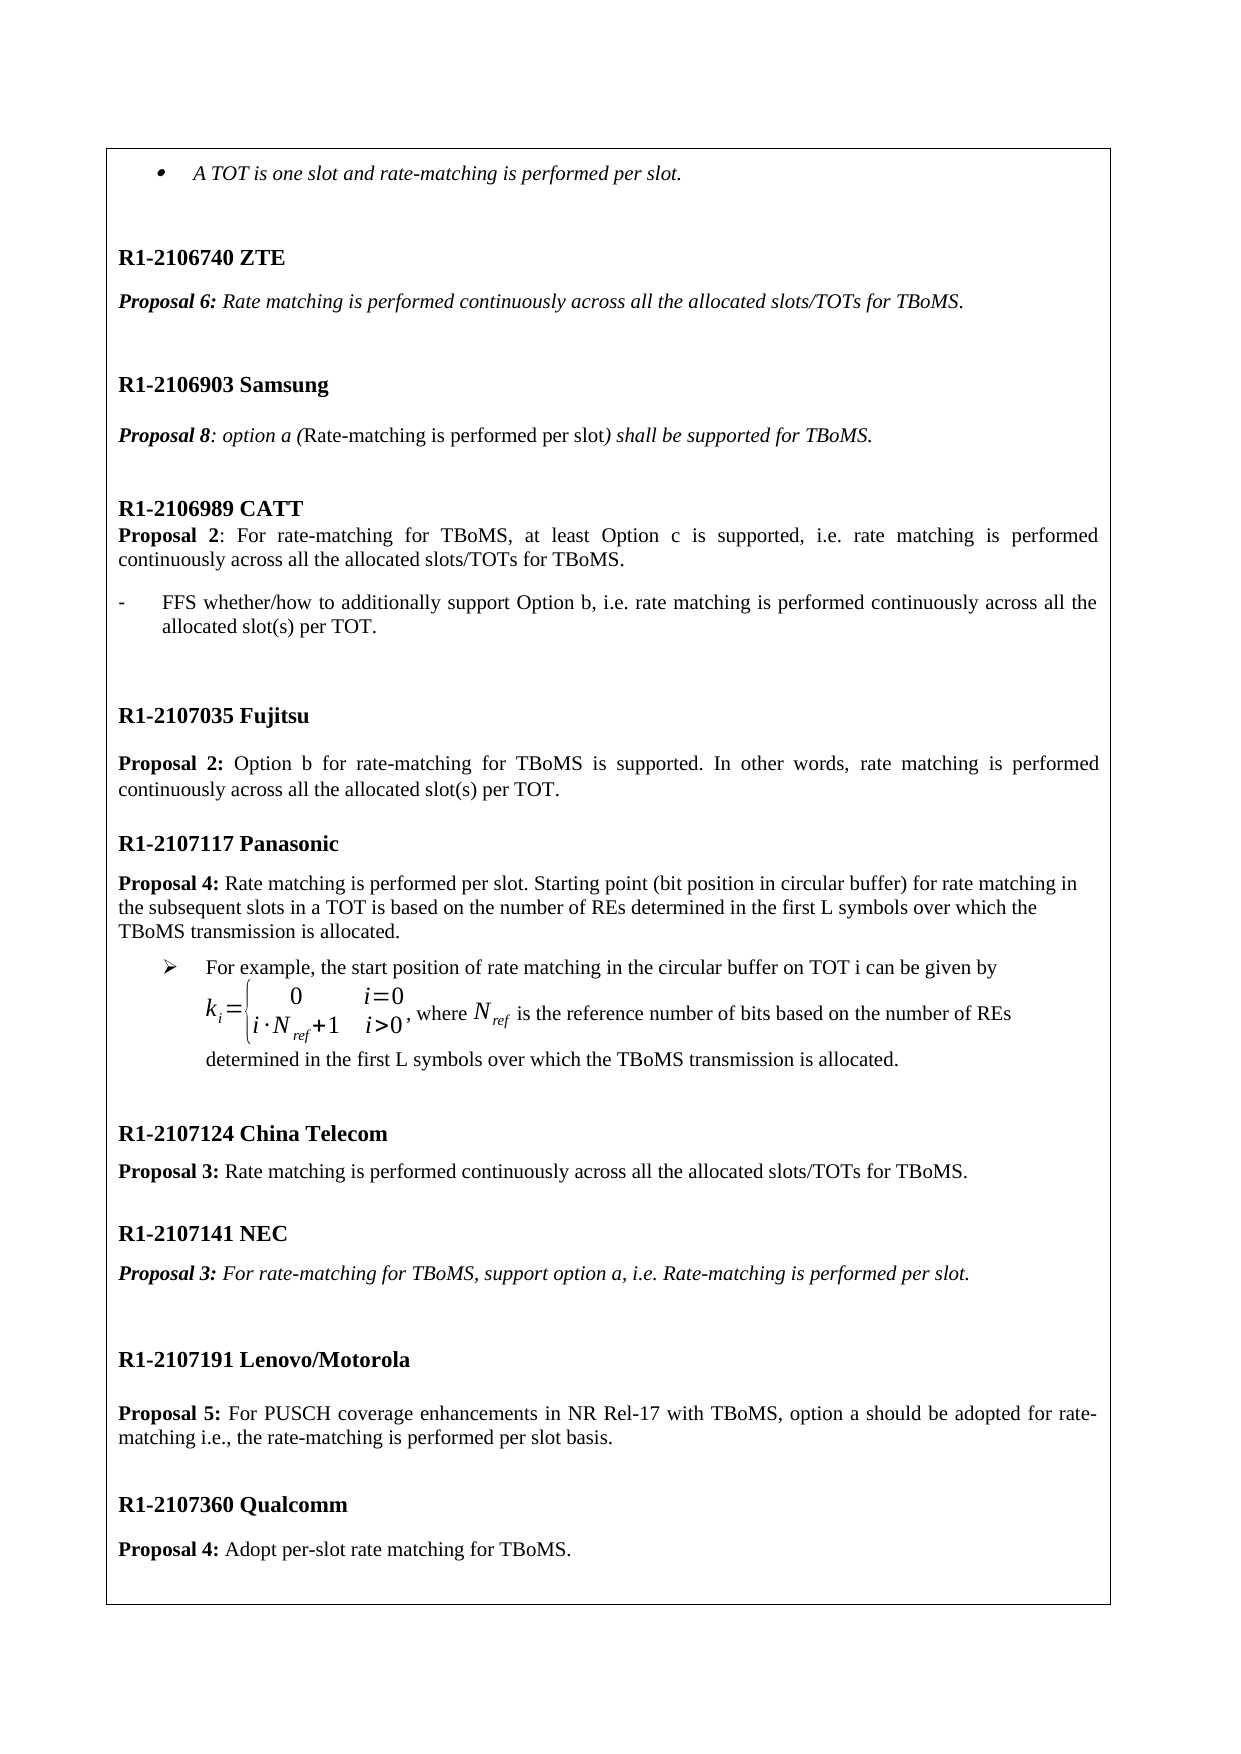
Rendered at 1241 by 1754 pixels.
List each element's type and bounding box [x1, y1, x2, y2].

table_header [107, 149, 1110, 1603]
